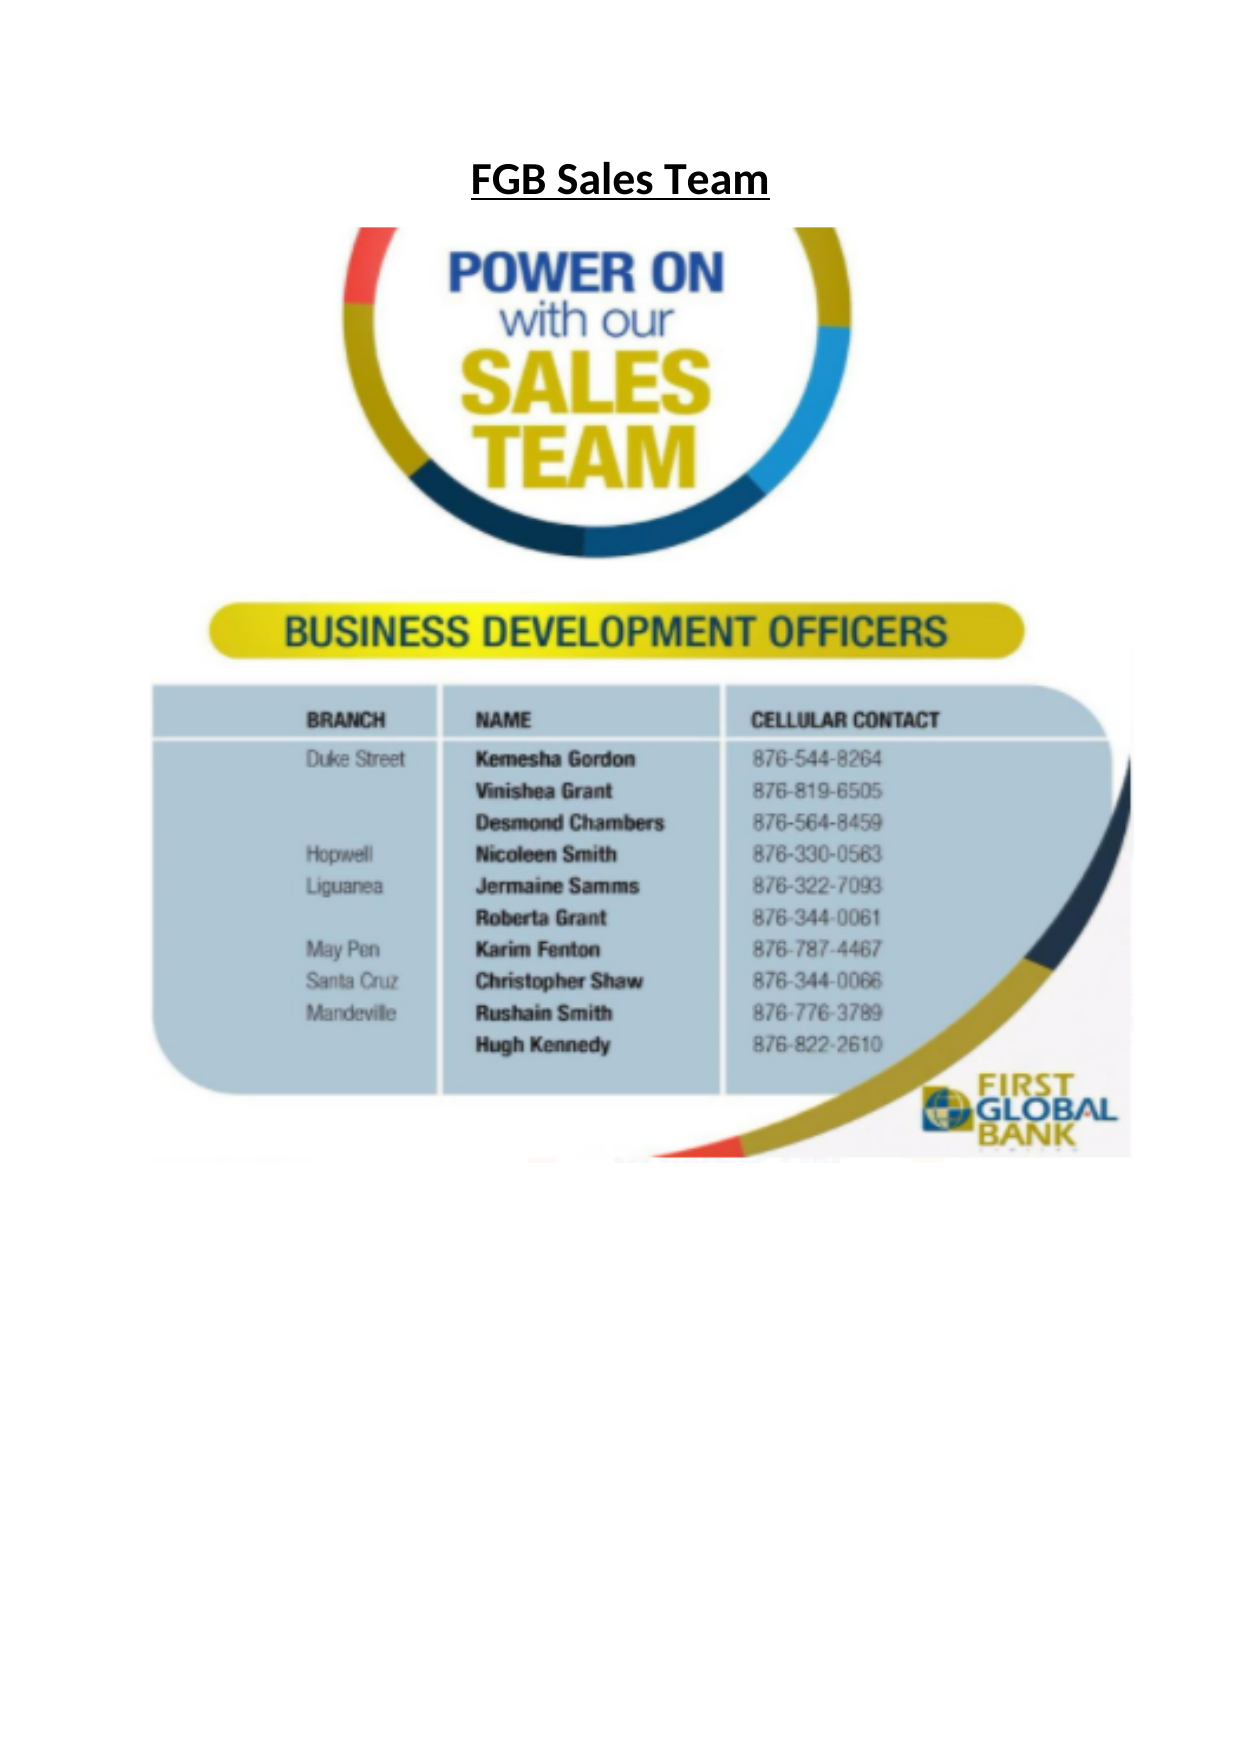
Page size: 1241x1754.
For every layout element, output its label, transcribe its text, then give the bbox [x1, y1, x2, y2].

text FGB Sales Team [150, 150, 1090, 206]
picture [150, 227, 1135, 1163]
